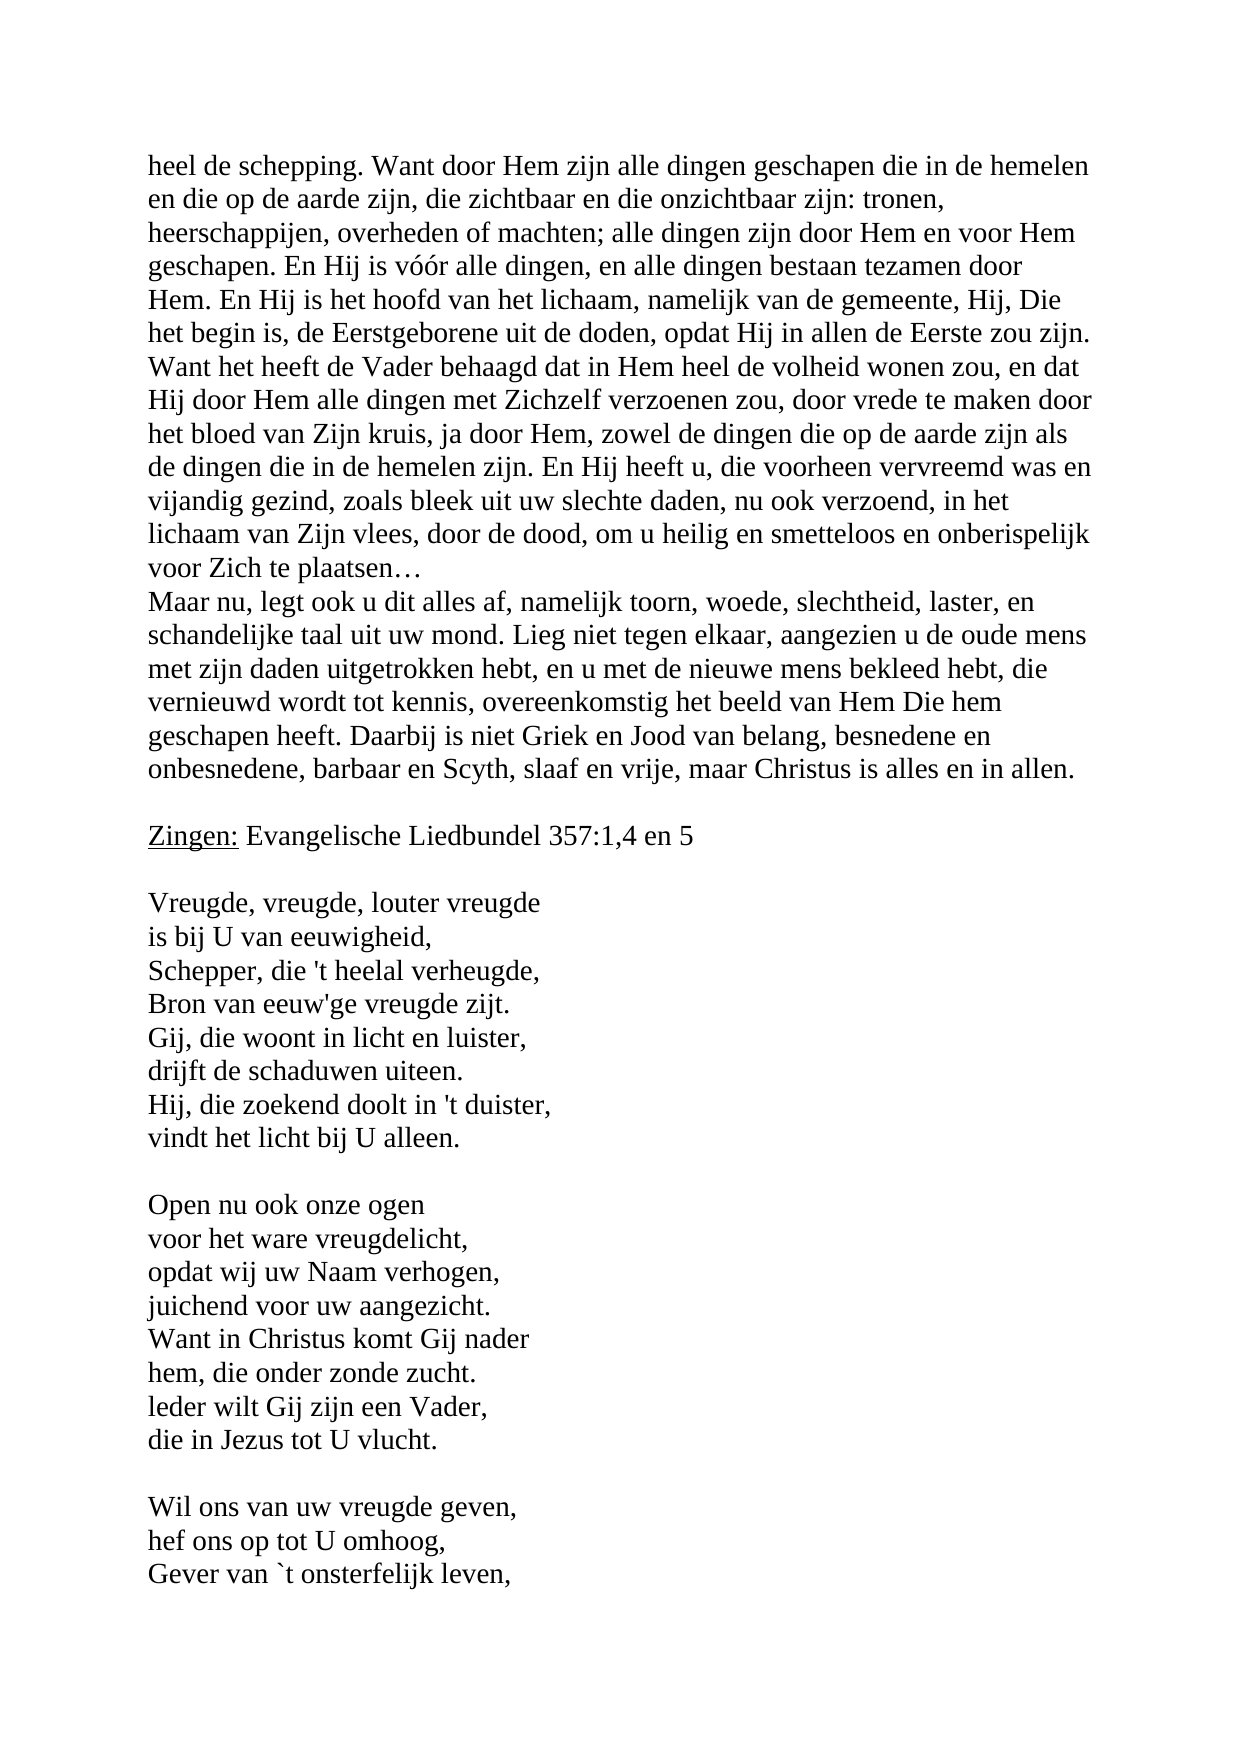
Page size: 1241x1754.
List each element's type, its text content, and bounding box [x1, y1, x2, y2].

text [148, 148, 1093, 349]
text Vreugde, vreugde, louter vreugde is bij U van eeuwigheid, Schepper, die 't heelal verheugde, Bron van eeuw'ge vreugde zijt. Gij, die woont in licht en luister, drijft de schaduwen uiteen. Hij, die zoekend doolt in 't duister, vindt het licht bij U alleen. [148, 886, 1093, 1154]
text Open nu ook onze ogen voor het ware vreugdelicht, opdat wij uw Naam verhogen, juichend voor uw aangezicht. Want in Christus komt Gij nader hem, die onder zonde zucht. leder wilt Gij zijn een Vader, die in Jezus tot U vlucht. [148, 1187, 1093, 1456]
text Wil ons van uw vreugde geven, [148, 1489, 1093, 1523]
text Want het heeft de Vader behaagd dat in Hem heel de volheid wonen zou, en dat Hij door Hem alle dingen met Zichzelf verzoenen zou, door vrede te maken door het bloed van Zijn kruis, ja door Hem, zowel de dingen die op de aarde zijn als de dingen die in de hemelen zijn. En Hij heeft u, die voorheen vervreemd was en vijandig gezind, zoals bleek uit uw slechte daden, nu ook verzoend, in het lichaam van Zijn vlees, door de dood, om u heilig en smetteloos en onberispelijk voor Zich te plaatsen… [148, 349, 1093, 584]
text Zingen: Evangelische Liedbundel 357:1,4 en 5 [148, 818, 1093, 852]
text Maar nu, legt ook u dit alles af, namelijk toorn, woede, slechtheid, laster, en schandelijke taal uit uw mond. Lieg niet tegen elkaar, aangezien u de oude mens met zijn daden uitgetrokken hebt, en u met de nieuwe mens bekleed hebt, die vernieuwd wordt tot kennis, overeenkomstig het beeld van Hem Die hem geschapen heeft. Daarbij is niet Griek en Jood van belang, besnedene en onbesnedene, barbaar en Scyth, slaaf en vrije, maar Christus is alles en in allen. [148, 584, 1093, 785]
text hef ons op tot U omhoog, [148, 1523, 1093, 1556]
text Gever van `t onsterfelijk leven, [148, 1556, 1093, 1590]
